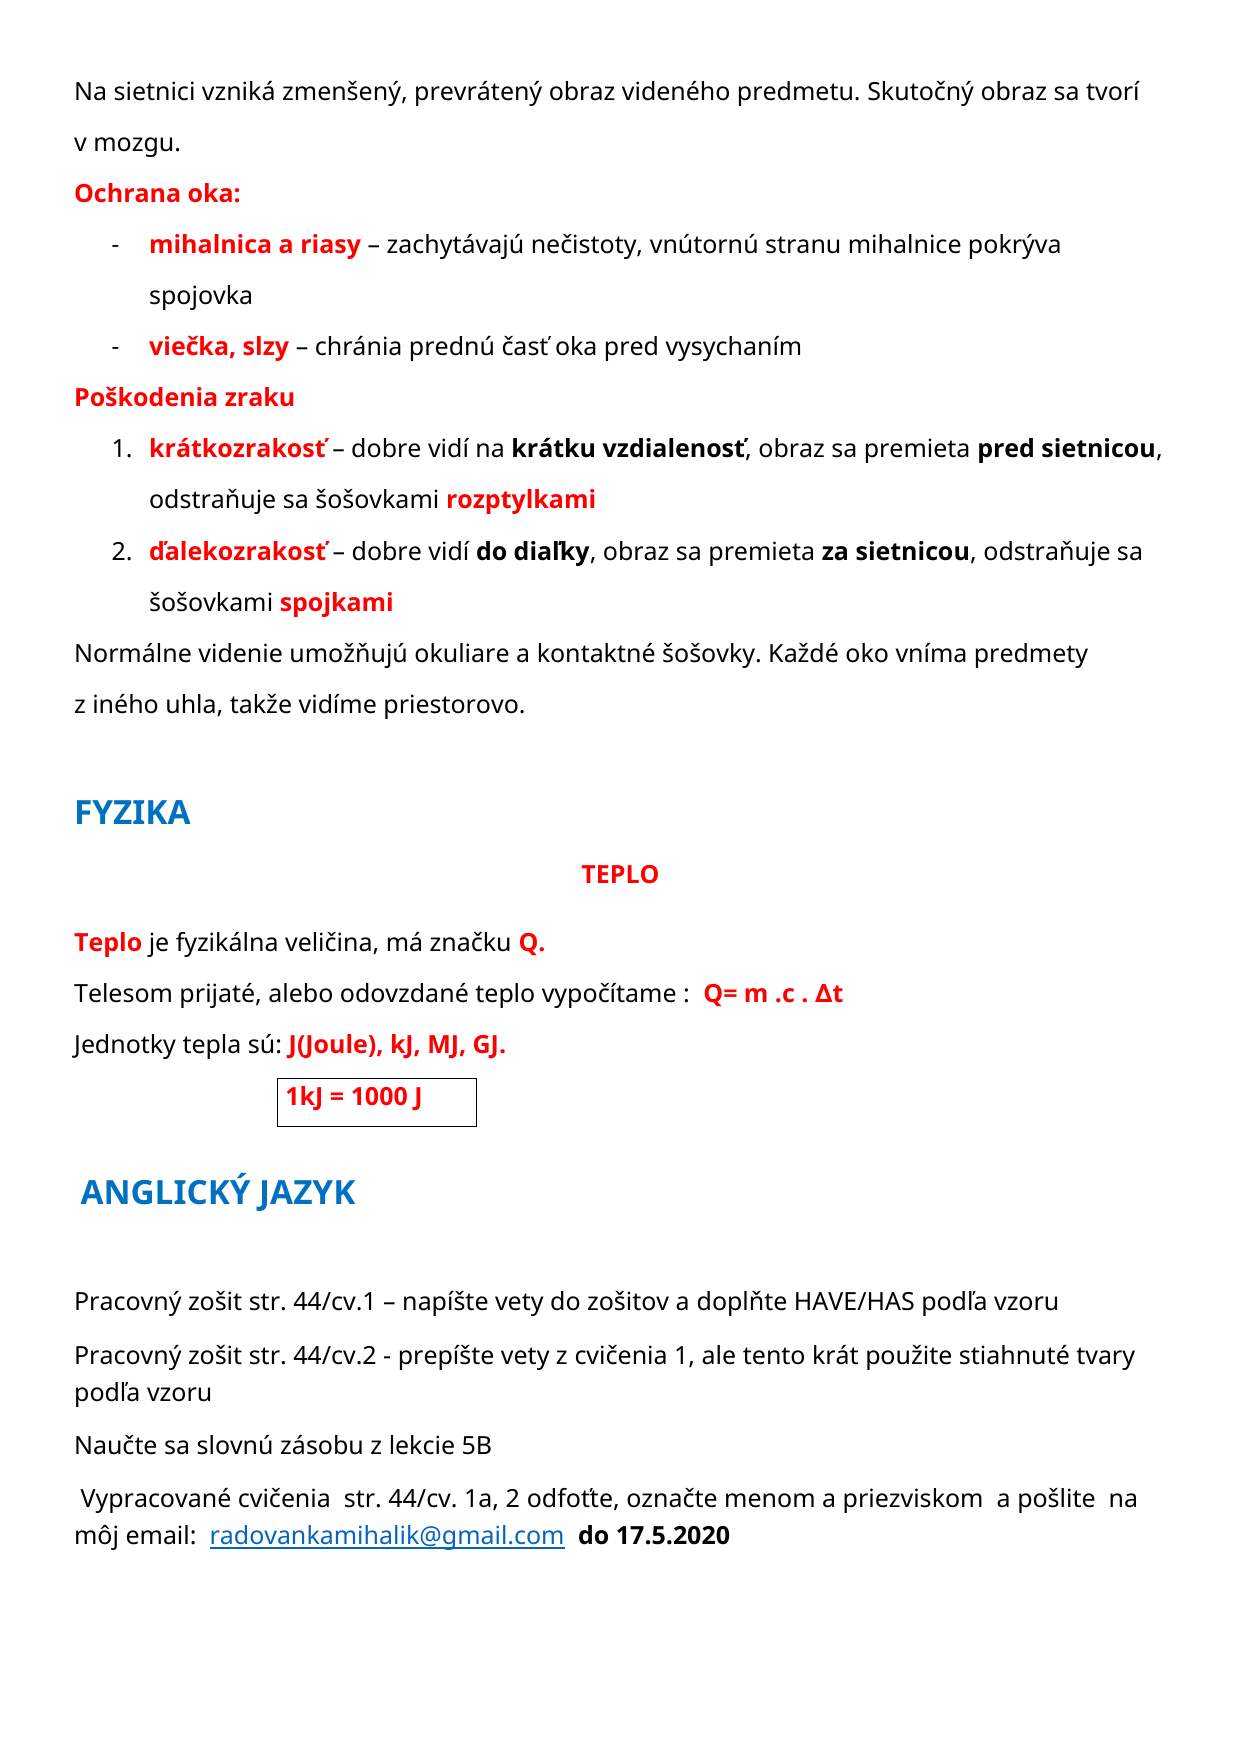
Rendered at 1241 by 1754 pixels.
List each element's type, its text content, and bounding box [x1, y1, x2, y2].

text Vypracované cvičenia str. 44/cv. 1a, 2 odfoťte, označte menom a priezviskom a pošlite na môj email: radovankamihalik@gmail.com do 17.5.2020 [74, 1481, 1167, 1552]
text Teplo je fyzikálna veličina, má značku Q. [74, 925, 1167, 959]
list viečka, slzy – chránia prednú časť oka pred vysychaním [111, 329, 1167, 363]
text Normálne videnie umožňujú okuliare a kontaktné šošovky. Každé oko vníma predmety z iného uhla, takže vidíme priestorovo. [74, 635, 1167, 720]
text Naučte sa slovnú zásobu z lekcie 5B [74, 1428, 1167, 1462]
table_header 1kJ = 1000 J [278, 1079, 476, 1126]
text FYZIKA [74, 788, 1167, 834]
text TEPLO [74, 857, 1167, 891]
text Telesom prijaté, alebo odovzdané teplo vypočítame : Q= m .c . ∆t [74, 976, 1167, 1010]
text Pracovný zošit str. 44/cv.2 - prepíšte vety z cvičenia 1, ale tento krát použite stiahnuté tvary podľa vzoru [74, 1337, 1167, 1408]
list mihalnica a riasy – zachytávajú nečistoty, vnútornú stranu mihalnice pokrýva spojovka [111, 227, 1167, 312]
list krátkozrakosť – dobre vidí na krátku vzdialenosť, obraz sa premieta pred sietnicou, odstraňuje sa šošovkami rozptylkami [111, 431, 1167, 516]
text Ochrana oka: [74, 176, 1167, 210]
text Na sietnici vzniká zmenšený, prevrátený obraz videného predmetu. Skutočný obraz sa tvorí v mozgu. [74, 74, 1167, 159]
text ANGLICKÝ JAZYK [74, 1169, 1167, 1214]
text Jednotky tepla sú: J(Joule), kJ, MJ, GJ. [74, 1027, 1167, 1061]
text Pracovný zošit str. 44/cv.1 – napíšte vety do zošitov a doplňte HAVE/HAS podľa vzoru [74, 1284, 1167, 1318]
list ďalekozrakosť – dobre vidí do diaľky, obraz sa premieta za sietnicou, odstraňuje sa šošovkami spojkami [111, 533, 1167, 618]
text Poškodenia zraku [74, 380, 1167, 414]
